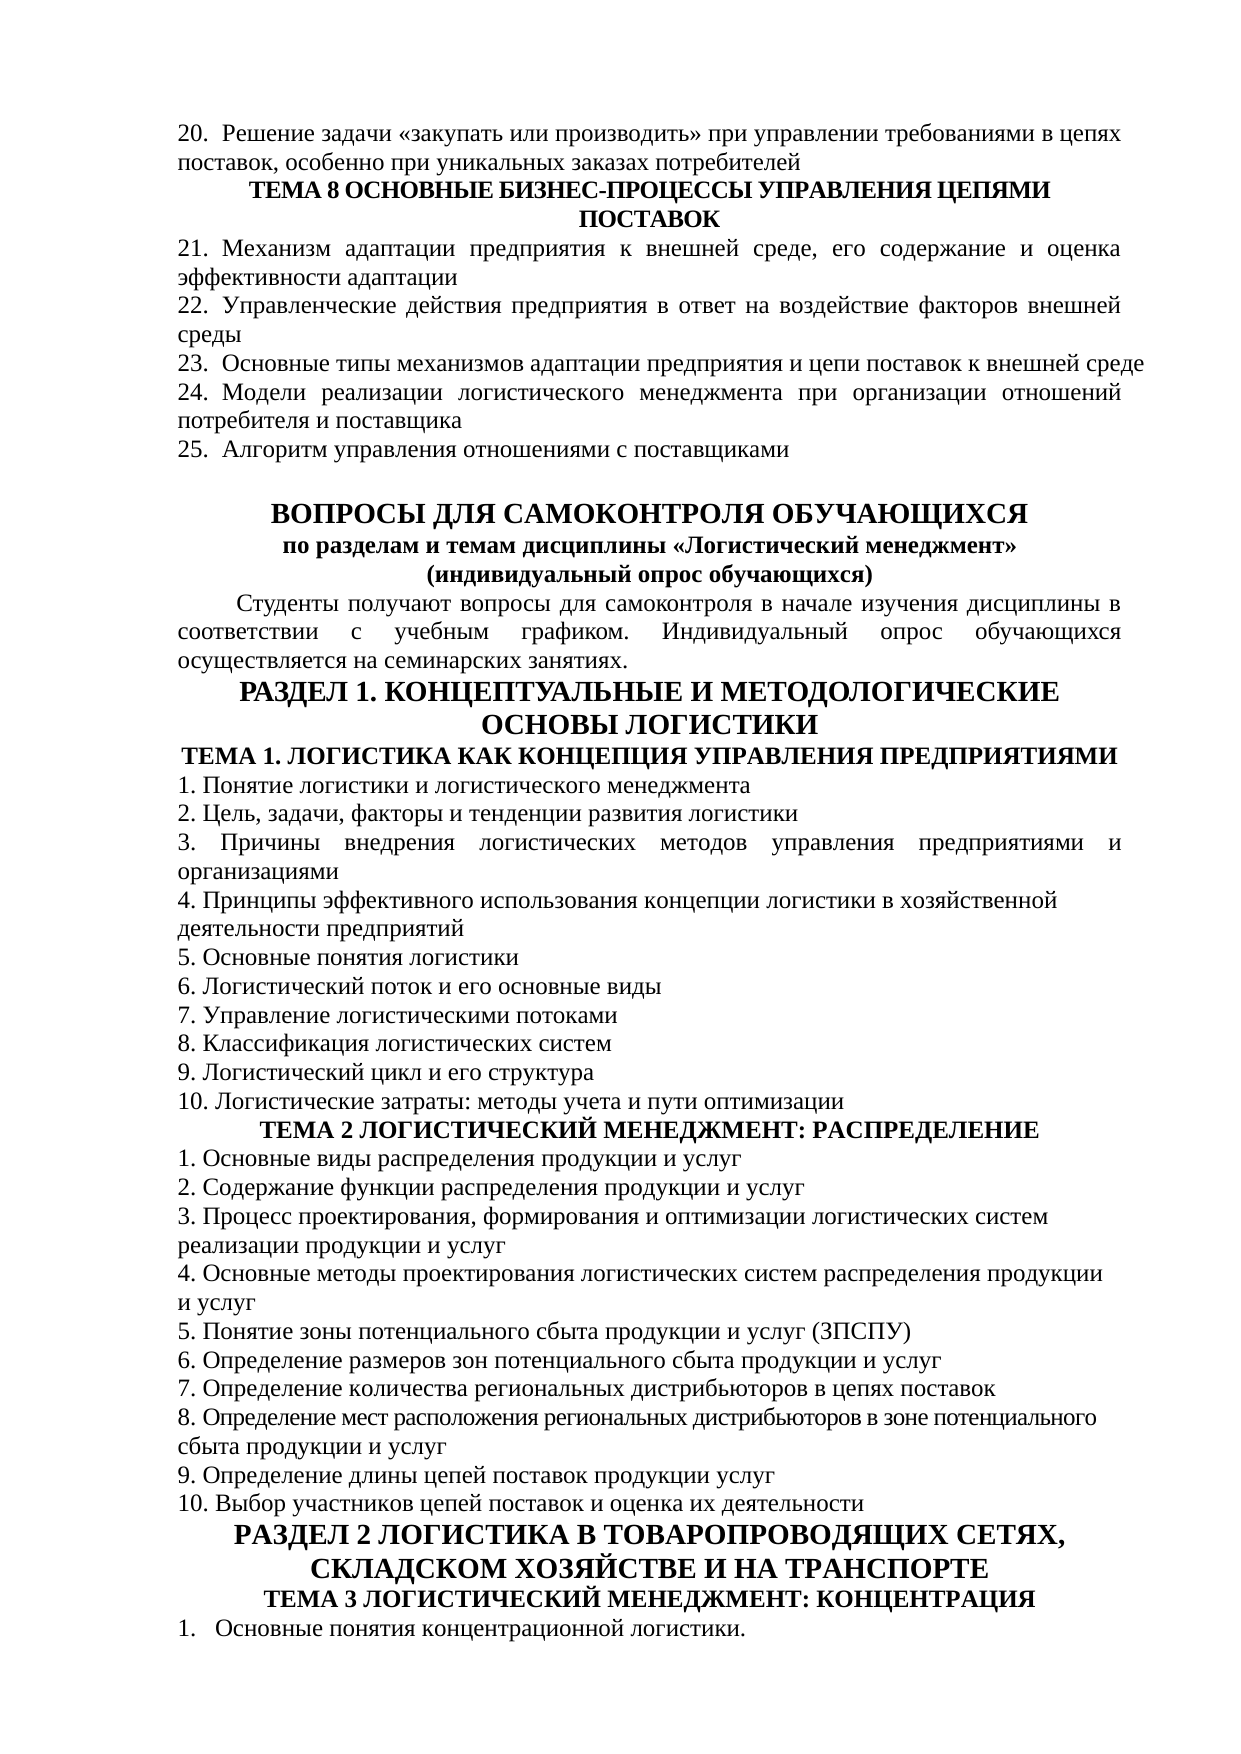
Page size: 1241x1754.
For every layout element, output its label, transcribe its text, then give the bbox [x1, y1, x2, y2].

text ТЕМА 3 ЛОГИСТИЧЕСКИЙ МЕНЕДЖМЕНТ: КОНЦЕНТРАЦИЯ [177, 1584, 1122, 1613]
text 7. Управление логистическими потоками [177, 1000, 1122, 1028]
text 8. Определение мест расположения региональных дистрибьюторов в зоне потенциального сбыта продукции и услуг [177, 1402, 1122, 1460]
text 6. Логистический поток и его основные виды [177, 971, 1122, 1000]
text 5. Понятие зоны потенциального сбыта продукции и услуг (ЗПСПУ) [177, 1316, 1122, 1345]
list Основные понятия концентрационной логистики. [177, 1613, 1122, 1642]
text 1. Основные виды распределения продукции и услуг [177, 1143, 1122, 1172]
list Модели реализации логистического менеджмента при организации отношений потребителя и поставщика [177, 377, 1122, 434]
list Управленческие действия предприятия в ответ на воздействие факторов внешней среды [177, 291, 1122, 348]
text 5. Основные понятия логистики [177, 942, 1122, 971]
text 10. Выбор участников цепей поставок и оценка их деятельности [177, 1488, 1122, 1517]
text 2. Содержание функции распределения продукции и услуг [177, 1172, 1122, 1201]
text 6. Определение размеров зон потенциального сбыта продукции и услуг [177, 1345, 1122, 1373]
text 3. Причины внедрения логистических методов управления предприятиями и организациями [177, 827, 1122, 885]
text ТЕМА 1. ЛОГИСТИКА КАК КОНЦЕПЦИЯ УПРАВЛЕНИЯ ПРЕДПРИЯТИЯМИ [177, 741, 1122, 770]
text 3. Процесс проектирования, формирования и оптимизации логистических систем реализации продукции и услуг [177, 1201, 1122, 1258]
text 4. Принципы эффективного использования концепции логистики в хозяйственной деятельности предприятий [177, 885, 1152, 942]
text ТЕМА 8 ОСНОВНЫЕ БИЗНЕС-ПРОЦЕССЫ УПРАВЛЕНИЯ ЦЕПЯМИ ПОСТАВОК [177, 176, 1122, 233]
text 8. Классификация логистических систем [177, 1028, 1122, 1057]
list Основные типы механизмов адаптации предприятия и цепи поставок к внешней среде [177, 348, 1152, 377]
text 2. Цель, задачи, факторы и тенденции развития логистики [177, 798, 1122, 827]
text РАЗДЕЛ 2 ЛОГИСТИКА В ТОВАРОПРОВОДЯЩИХ СЕТЯХ, СКЛАДСКОМ ХОЗЯЙСТВЕ И НА ТРАНСПОРТЕ [177, 1517, 1122, 1584]
text 1. Понятие логистики и логистического менеджмента [177, 770, 1122, 798]
text ВОПРОСЫ ДЛЯ САМОКОНТРОЛЯ ОБУЧАЮЩИХСЯ [177, 497, 1122, 530]
text (индивидуальный опрос обучающихся) [177, 559, 1122, 588]
text по разделам и темам дисциплины «Логистический менеджмент» [177, 530, 1122, 559]
list Алгоритм управления отношениями с поставщиками [177, 434, 1122, 463]
list Решение задачи «закупать или производить» при управлении требованиями в цепях поставок, особенно при уникальных заказах потребителей [177, 118, 1122, 176]
text ТЕМА 2 ЛОГИСТИЧЕСКИЙ МЕНЕДЖМЕНТ: РАСПРЕДЕЛЕНИЕ [177, 1115, 1122, 1143]
text РАЗДЕЛ 1. КОНЦЕПТУАЛЬНЫЕ И МЕТОДОЛОГИЧЕСКИЕ ОСНОВЫ ЛОГИСТИКИ [177, 674, 1122, 741]
text 4. Основные методы проектирования логистических систем распределения продукции и услуг [177, 1258, 1122, 1316]
text 9. Определение длины цепей поставок продукции услуг [177, 1460, 1122, 1488]
text 9. Логистический цикл и его структура [177, 1057, 1122, 1086]
text Студенты получают вопросы для самоконтроля в начале изучения дисциплины в соответствии с учебным графиком. Индивидуальный опрос обучающихся осуществляется на семинарских занятиях. [177, 588, 1122, 674]
list Механизм адаптации предприятия к внешней среде, его содержание и оценка эффективности адаптации [177, 233, 1122, 291]
text 10. Логистические затраты: методы учета и пути оптимизации [177, 1086, 1122, 1115]
text 7. Определение количества региональных дистрибьюторов в цепях поставок [177, 1373, 1122, 1402]
